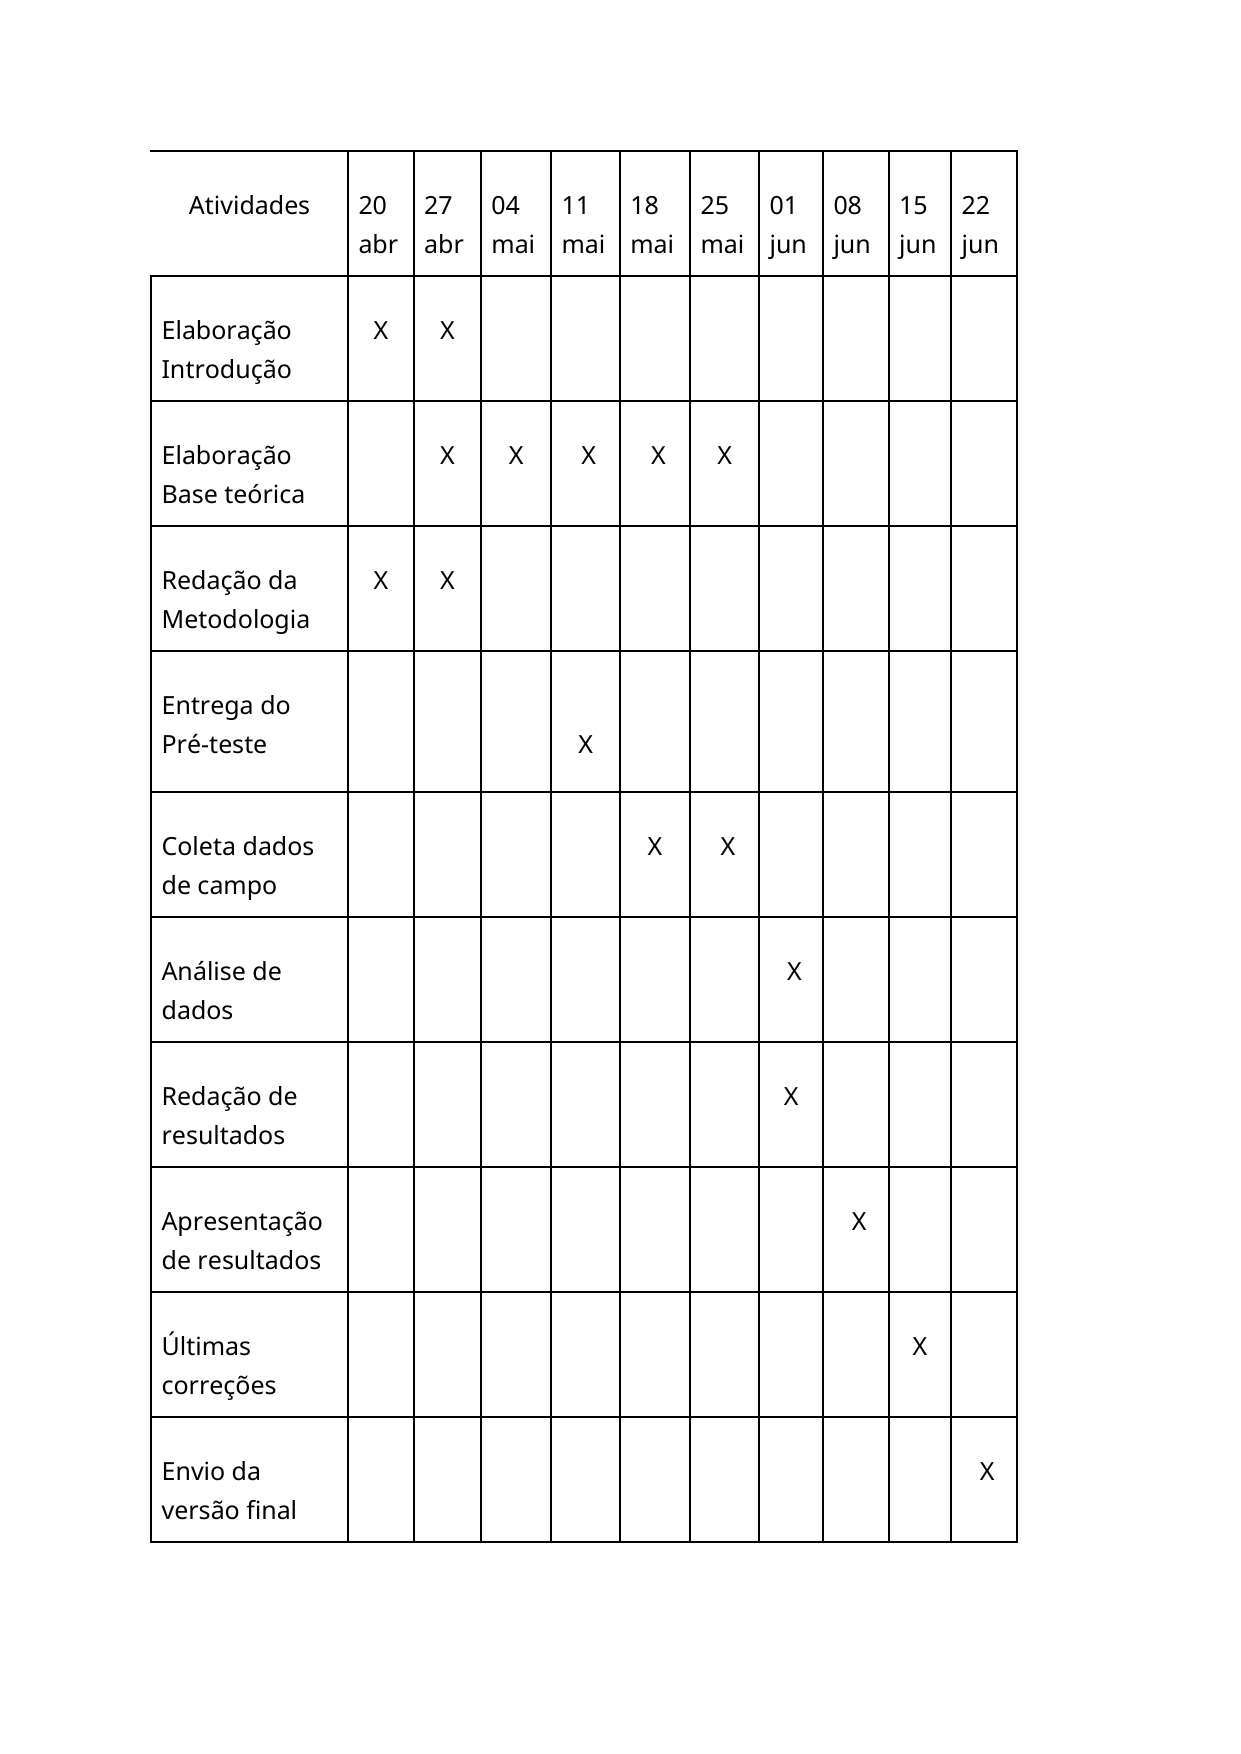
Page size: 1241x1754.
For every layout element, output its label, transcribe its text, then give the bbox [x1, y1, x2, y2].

table_cell [890, 1418, 950, 1541]
table_cell 04 mai [482, 152, 550, 275]
table_cell X [415, 527, 480, 650]
table_cell [691, 1293, 758, 1416]
table_cell [890, 652, 950, 791]
table_cell 27 abr [415, 152, 480, 275]
table_cell X [415, 402, 480, 525]
table_cell [952, 277, 1016, 400]
table_cell [415, 793, 480, 916]
table_cell [890, 527, 950, 650]
table_cell Redação da Metodologia [152, 527, 347, 650]
table_cell [482, 527, 550, 650]
table_cell [349, 918, 413, 1041]
table_cell [824, 1293, 888, 1416]
table_cell [890, 402, 950, 525]
table_cell X [691, 402, 758, 525]
table_cell [621, 1168, 689, 1291]
table_header Atividades [151, 152, 347, 275]
table_cell [691, 277, 758, 400]
table_cell Elaboração Base teórica [152, 402, 347, 525]
table_cell [482, 652, 550, 791]
table_cell [415, 1168, 480, 1291]
table_cell X [552, 402, 619, 525]
table_cell Coleta dados de campo [152, 793, 347, 916]
table_cell Envio da versão final [152, 1418, 347, 1541]
table_cell X [415, 277, 480, 400]
table_cell [760, 1293, 822, 1416]
table_cell [621, 1418, 689, 1541]
table_cell 11 mai [552, 152, 619, 275]
table_cell X [349, 277, 413, 400]
table_cell [824, 277, 888, 400]
table_cell [482, 1293, 550, 1416]
table_cell [621, 918, 689, 1041]
table_cell [952, 527, 1016, 650]
table_cell [691, 1043, 758, 1166]
table_cell [760, 402, 822, 525]
table_cell [691, 1418, 758, 1541]
table_cell [349, 1043, 413, 1166]
table_cell 25 mai [691, 152, 758, 275]
table_cell [824, 1043, 888, 1166]
table_cell [349, 652, 413, 791]
table_cell X [621, 402, 689, 525]
table_cell 15 jun [890, 152, 950, 275]
table_cell [482, 793, 550, 916]
table_cell [482, 918, 550, 1041]
table_cell [552, 1293, 619, 1416]
table_cell X [349, 527, 413, 650]
table_cell [824, 793, 888, 916]
table_cell [691, 527, 758, 650]
table_cell [824, 652, 888, 791]
table_cell [760, 527, 822, 650]
table_cell [552, 1168, 619, 1291]
table_cell [890, 918, 950, 1041]
table_cell [824, 1418, 888, 1541]
table_cell [482, 277, 550, 400]
table_cell X [482, 402, 550, 525]
table_cell [760, 1168, 822, 1291]
table_cell [552, 1418, 619, 1541]
table_cell [415, 652, 480, 791]
table_cell X [552, 652, 619, 791]
table_cell [621, 527, 689, 650]
table_cell [952, 1168, 1016, 1291]
table_cell X [890, 1293, 950, 1416]
table_cell [760, 652, 822, 791]
table_cell [415, 918, 480, 1041]
table_cell [824, 527, 888, 650]
table_cell [482, 1043, 550, 1166]
table_cell Últimas correções [152, 1293, 347, 1416]
table_cell [349, 1168, 413, 1291]
table_cell [482, 1168, 550, 1291]
table_cell [691, 1168, 758, 1291]
table_cell [621, 277, 689, 400]
table_cell [952, 1043, 1016, 1166]
table_cell [415, 1418, 480, 1541]
table_cell [952, 402, 1016, 525]
table_cell Análise de dados [152, 918, 347, 1041]
table_cell Apresentação de resultados [152, 1168, 347, 1291]
table_cell [552, 527, 619, 650]
table_cell [552, 1043, 619, 1166]
table_cell [890, 1043, 950, 1166]
table_cell 08 jun [824, 152, 888, 275]
table_cell X [621, 793, 689, 916]
table_cell X [691, 793, 758, 916]
table_cell [952, 652, 1016, 791]
table_cell X [952, 1418, 1016, 1541]
table_cell X [824, 1168, 888, 1291]
table_cell [349, 1293, 413, 1416]
table_cell [760, 277, 822, 400]
table_cell [552, 793, 619, 916]
table_cell [691, 652, 758, 791]
table_cell [415, 1293, 480, 1416]
table_cell [621, 652, 689, 791]
table_cell [952, 793, 1016, 916]
table_cell [349, 793, 413, 916]
table_cell [621, 1293, 689, 1416]
table_cell [349, 402, 413, 525]
table_cell [349, 1418, 413, 1541]
table_cell Redação de resultados [152, 1043, 347, 1166]
table_cell X [760, 918, 822, 1041]
table_cell 18 mai [621, 152, 689, 275]
table_cell [482, 1418, 550, 1541]
table_cell [691, 918, 758, 1041]
table_cell X [760, 1043, 822, 1166]
table_cell [760, 793, 822, 916]
table_cell [890, 793, 950, 916]
table_cell Elaboração Introdução [152, 277, 347, 400]
table_cell [415, 1043, 480, 1166]
table_cell [952, 1293, 1016, 1416]
table_cell Entrega do Pré-teste [152, 652, 347, 791]
table_cell [621, 1043, 689, 1166]
table_cell [552, 277, 619, 400]
table_cell [824, 402, 888, 525]
table_cell [824, 918, 888, 1041]
table_cell 20 abr [349, 152, 413, 275]
table_cell [760, 1418, 822, 1541]
table_cell [890, 1168, 950, 1291]
table_cell 01 jun [760, 152, 822, 275]
table_cell [552, 918, 619, 1041]
table_cell [952, 918, 1016, 1041]
table_cell [890, 277, 950, 400]
table_cell 22 jun [952, 152, 1016, 275]
